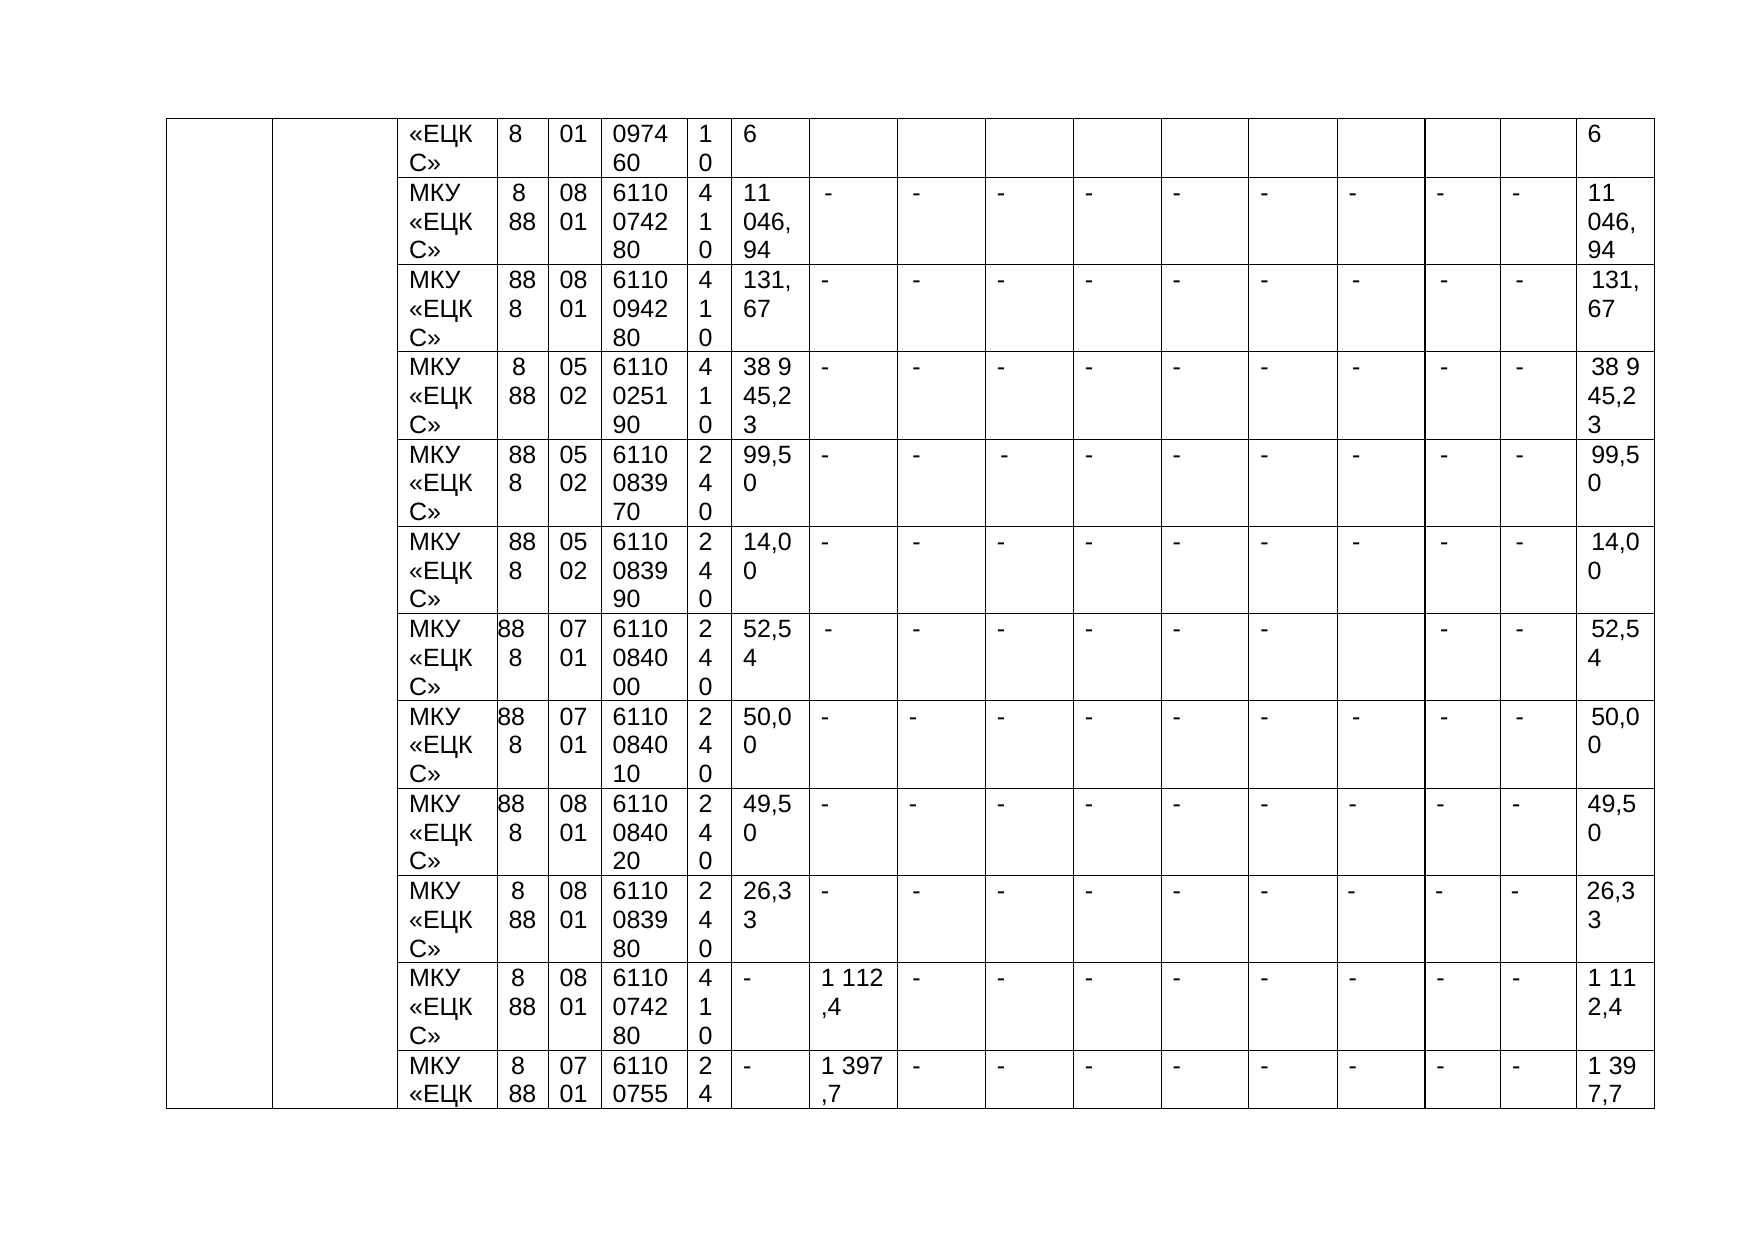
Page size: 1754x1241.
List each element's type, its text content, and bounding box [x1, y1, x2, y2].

table_cell - [1074, 701, 1161, 788]
table_cell - [1162, 119, 1248, 177]
table_cell МКУ «ЕЦКС» [398, 614, 497, 700]
table_cell - [1338, 352, 1424, 438]
table_cell - [1249, 527, 1337, 613]
table_cell - [986, 1051, 1073, 1108]
table_cell - [898, 1051, 985, 1108]
table_cell 0801 [549, 963, 601, 1049]
table_cell 38 945,23 [1577, 352, 1654, 438]
table_cell 888 [498, 963, 548, 1049]
table_cell 0801 [549, 876, 601, 962]
table_cell МКУ «ЕЦКС» [398, 527, 497, 613]
table_cell 6110097460 [602, 119, 687, 177]
table_cell 0801 [549, 265, 601, 351]
table_cell - [1426, 119, 1500, 177]
table_cell - [1501, 119, 1576, 177]
table_cell 0701 [549, 701, 601, 788]
table_cell - [986, 440, 1073, 526]
table_cell 52,54 [732, 614, 809, 700]
table_cell - [1249, 963, 1337, 1049]
table_cell - [898, 440, 985, 526]
table_cell 6110075570 [602, 1051, 687, 1108]
table_cell 11 046,94 [1577, 178, 1654, 264]
table_cell - [1501, 527, 1576, 613]
table_cell 131,67 [732, 265, 809, 351]
table_cell 888 [498, 178, 548, 264]
table_cell - [810, 440, 897, 526]
table_cell 50,00 [732, 701, 809, 788]
table_cell 888 [498, 614, 548, 700]
table_cell - [1426, 614, 1500, 700]
table_cell 6110084010 [602, 701, 687, 788]
table_cell - [810, 527, 897, 613]
table_cell - [1162, 614, 1248, 700]
table_cell 50,00 [1577, 701, 1654, 788]
table_cell - [898, 265, 985, 351]
table_cell МКУ «ЕЦКС» [398, 178, 497, 264]
table_cell - [1074, 1051, 1161, 1108]
table_cell 6110025190 [602, 352, 687, 438]
table_cell 410 [688, 352, 731, 438]
table_cell 14,00 [1577, 527, 1654, 613]
table_cell - [1162, 352, 1248, 438]
table_cell - [1162, 1051, 1248, 1108]
table_cell - [1501, 1051, 1576, 1108]
table_cell - [810, 876, 897, 962]
table_cell МКУ «ЕЦКС» [398, 352, 497, 438]
table_cell - [898, 876, 985, 962]
table_cell МКУ «ЕЦКС» [398, 963, 497, 1049]
table_cell 410 [688, 119, 731, 177]
table_cell 1 397,7 [1577, 1051, 1654, 1108]
table_cell - [1426, 352, 1500, 438]
table_cell - [1338, 178, 1424, 264]
table_cell - [1426, 265, 1500, 351]
table_cell - [1501, 614, 1576, 700]
table_cell - [1162, 527, 1248, 613]
table_cell 52,54 [1577, 614, 1654, 700]
table_cell - [1074, 352, 1161, 438]
table_cell 0502 [549, 352, 601, 438]
table_cell - [1426, 963, 1500, 1049]
table_cell - [1074, 876, 1161, 962]
table_cell - [1074, 963, 1161, 1049]
table_cell 14,00 [732, 527, 809, 613]
table_cell 410 [688, 265, 731, 351]
table_cell - [1338, 119, 1424, 177]
table_cell - [1338, 701, 1424, 788]
table_cell МКУ «ЕЦКС» [398, 265, 497, 351]
table_cell 1 397,7 [810, 1051, 897, 1108]
table_cell - [810, 701, 897, 788]
table_cell - [1162, 701, 1248, 788]
table_cell 6110084000 [602, 614, 687, 700]
table_cell - [1162, 265, 1248, 351]
table_cell - [986, 789, 1073, 875]
table_cell 888 [498, 440, 548, 526]
table_cell - [810, 265, 897, 351]
table_cell - [1338, 1051, 1424, 1108]
table_cell - [1249, 265, 1337, 351]
table_cell - [1501, 265, 1576, 351]
table_cell - [1249, 614, 1337, 700]
table_cell - [1501, 789, 1576, 875]
table_cell - [898, 527, 985, 613]
table_cell 240 [688, 527, 731, 613]
table_cell 1 112,4 [810, 963, 897, 1049]
table_cell 49,50 [732, 789, 809, 875]
table_cell 131,67 [1577, 265, 1654, 351]
table_cell МКУ «ЕЦКС» [398, 789, 497, 875]
table_cell - [1501, 701, 1576, 788]
table_cell 888 [498, 119, 548, 177]
table_cell 240 [688, 701, 731, 788]
table_cell - [1249, 876, 1337, 962]
table_cell - [1249, 440, 1337, 526]
table_cell - [1162, 963, 1248, 1049]
table_cell 6110074280 [602, 963, 687, 1049]
table_cell МКУ «ЕЦКС» [398, 440, 497, 526]
table_cell - [1501, 876, 1576, 962]
table_cell - [1162, 789, 1248, 875]
table_cell 74,06 [732, 119, 809, 177]
table_cell - [1338, 789, 1424, 875]
table_cell 49,50 [1577, 789, 1654, 875]
table_cell 38 945,23 [732, 352, 809, 438]
table_cell 888 [498, 352, 548, 438]
table_cell - [1426, 527, 1500, 613]
table_cell - [986, 876, 1073, 962]
table_cell - [898, 789, 985, 875]
table_cell МКУ «ЕЦКС» [398, 1051, 497, 1108]
table_cell - [898, 963, 985, 1049]
table_cell - [1501, 440, 1576, 526]
table_cell - [1249, 789, 1337, 875]
table_cell - [732, 1051, 809, 1108]
table_cell - [1426, 789, 1500, 875]
table_cell - [810, 789, 897, 875]
table_cell 410 [688, 963, 731, 1049]
table_cell 6110083980 [602, 876, 687, 962]
table_cell - [1074, 119, 1161, 177]
table_cell - [1426, 178, 1500, 264]
table_cell - [898, 701, 985, 788]
table_cell - [1074, 265, 1161, 351]
table_cell - [1074, 178, 1161, 264]
table_cell - [986, 527, 1073, 613]
table_cell 6110083970 [602, 440, 687, 526]
table_cell - [986, 178, 1073, 264]
table_cell [1338, 614, 1424, 700]
table_cell 74,06 [1577, 119, 1654, 177]
table_cell - [1162, 440, 1248, 526]
table_cell 0701 [549, 614, 601, 700]
table_cell - [1501, 178, 1576, 264]
table_cell МКУ «ЕЦКС» [398, 119, 497, 177]
table_cell 240 [688, 1051, 731, 1108]
table_cell - [1249, 701, 1337, 788]
table_cell - [986, 963, 1073, 1049]
table_cell - [898, 352, 985, 438]
table_cell - [1426, 876, 1500, 962]
table_cell - [1426, 440, 1500, 526]
table_cell 99,50 [1577, 440, 1654, 526]
table_cell 1 112,4 [1577, 963, 1654, 1049]
table_cell - [1249, 178, 1337, 264]
table_cell 6110074280 [602, 178, 687, 264]
table_cell 888 [498, 527, 548, 613]
table_cell 0801 [549, 178, 601, 264]
table_cell 410 [688, 178, 731, 264]
table_cell 0502 [549, 527, 601, 613]
table_cell 0701 [549, 119, 601, 177]
table_cell - [810, 178, 897, 264]
table_cell - [1249, 1051, 1337, 1108]
table_cell 26,33 [732, 876, 809, 962]
table_cell 11 046,94 [732, 178, 809, 264]
table_cell 240 [688, 614, 731, 700]
table_cell - [986, 614, 1073, 700]
table_cell - [1426, 1051, 1500, 1108]
table_cell - [1338, 963, 1424, 1049]
table_cell - [810, 119, 897, 177]
table_cell - [1501, 352, 1576, 438]
table_cell 0502 [549, 440, 601, 526]
table_cell 6110084020 [602, 789, 687, 875]
table_cell - [898, 119, 985, 177]
table_cell 888 [498, 876, 548, 962]
table_cell - [1338, 265, 1424, 351]
table_cell 888 [498, 701, 548, 788]
table_cell - [1074, 440, 1161, 526]
table_cell - [986, 119, 1073, 177]
table_cell - [1074, 527, 1161, 613]
table_cell 240 [688, 789, 731, 875]
table_cell - [810, 614, 897, 700]
table_cell 6110083990 [602, 527, 687, 613]
table_cell - [1338, 876, 1424, 962]
table_cell - [986, 352, 1073, 438]
table_cell - [986, 701, 1073, 788]
table_cell - [1162, 178, 1248, 264]
table_cell 99,50 [732, 440, 809, 526]
table_cell - [898, 178, 985, 264]
table_cell - [1338, 440, 1424, 526]
table_cell - [1501, 963, 1576, 1049]
table_cell - [1338, 527, 1424, 613]
table_cell - [1074, 614, 1161, 700]
table_cell 0801 [549, 789, 601, 875]
table_cell 888 [498, 789, 548, 875]
table_cell 26,33 [1577, 876, 1654, 962]
table_cell 888 [498, 265, 548, 351]
table_cell МКУ «ЕЦКС» [398, 701, 497, 788]
table_cell 888 [498, 1051, 548, 1108]
table_cell - [1074, 789, 1161, 875]
table_cell - [732, 963, 809, 1049]
table_cell - [810, 352, 897, 438]
table_cell 0701 [549, 1051, 601, 1108]
table_cell 240 [688, 440, 731, 526]
table_cell - [1162, 876, 1248, 962]
table_cell 240 [688, 876, 731, 962]
table_cell - [1249, 119, 1337, 177]
table_cell 6110094280 [602, 265, 687, 351]
table_cell - [1249, 352, 1337, 438]
table_cell - [986, 265, 1073, 351]
table_cell - [1426, 701, 1500, 788]
table_cell - [898, 614, 985, 700]
table_cell МКУ «ЕЦКС» [398, 876, 497, 962]
